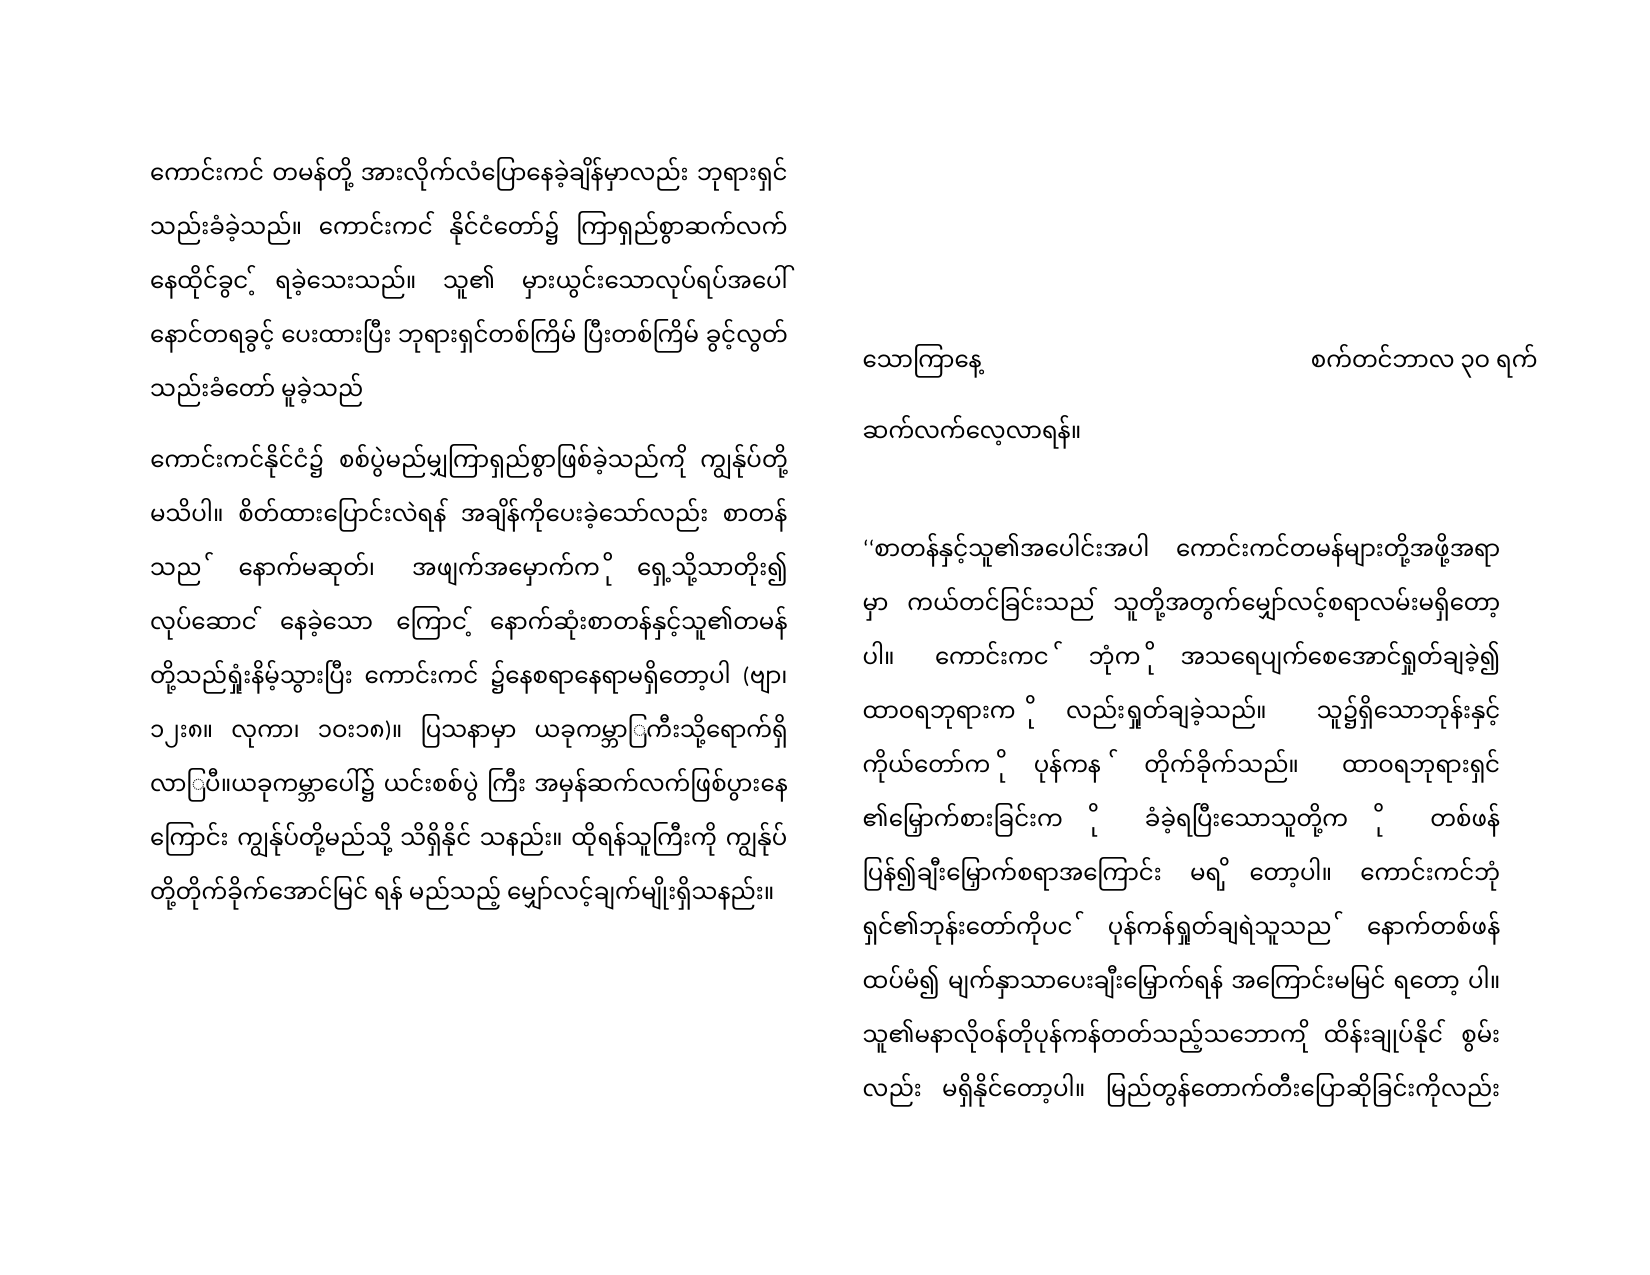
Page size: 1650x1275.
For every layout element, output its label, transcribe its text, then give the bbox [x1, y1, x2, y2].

text ဆက်လက်လေ့လာရန်။ [862, 408, 1500, 458]
text ကောင်းကင်နိုင်ငံ၌ စစ်ပွဲမည်မျှကြာရှည်စွာဖြစ်ခဲ့သည်ကို ကျွန်ုပ်တို့ မသိပါ။ စိတ်ထားပြောင်းလဲရန် အချိန်ကိုပေးခဲ့သော်လည်း စာတန်သည် နောက်မဆုတ်၊ အဖျက်အမှောက်ကို ရှေ့သို့သာတိုး၍ လုပ်ဆောင် နေခဲ့သော ကြောင့် နောက်ဆုံးစာတန်နှင့်သူ၏တမန်တို့သည်ရှုံးနိမ့်သွားပြီး ကောင်းကင် ၌နေစရာနေရာမရှိတော့ပါ (ဗျာ၊ ၁၂း၈။ လုကာ၊ ၁ဝး၁၈)။ ပြသနာမှာ ယခုကမ္ဘာြကီးသို့ရောက်ရှိလာြပီ။ယခုကမ္ဘာပေါ်၌ ယင်းစစ်ပွဲ ကြီး အမှန်ဆက်လက်ဖြစ်ပွားနေကြောင်း ကျွန်ုပ်တို့မည်သို့ သိရှိနိုင် သနည်း။ ထိုရန်သူကြီးကို ကျွန်ုပ်တို့တိုက်ခိုက်အောင်မြင် ရန် မည်သည့် မျှော်လင့်ချက်မျိုးရှိသနည်း။ [150, 437, 787, 919]
text သောကြာနေ့ စက်တင်ဘာလ ၃ဝ ရက် [862, 337, 1500, 388]
